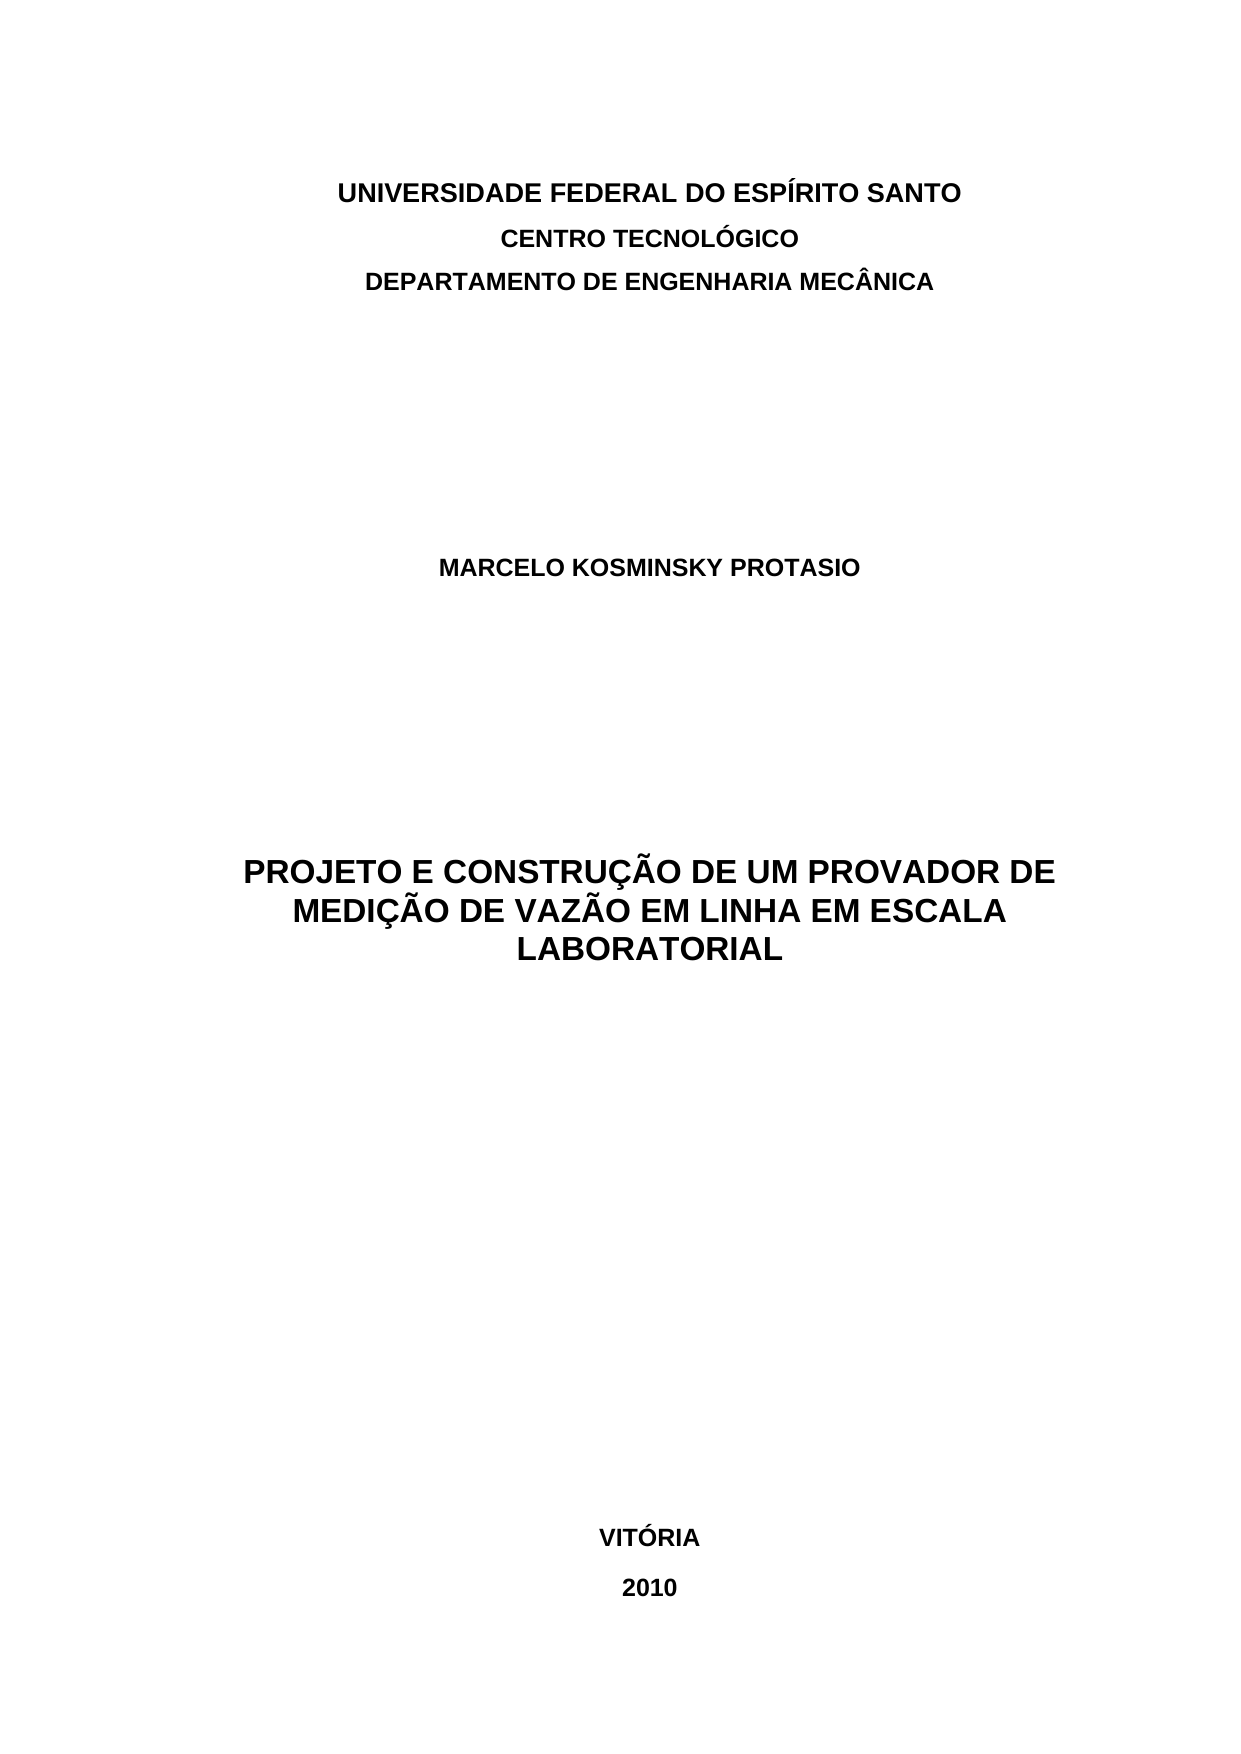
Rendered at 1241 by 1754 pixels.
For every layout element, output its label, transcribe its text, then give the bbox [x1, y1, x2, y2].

text MARCELO KOSMINSKY PROTASIO [177, 553, 1122, 582]
text 2010 [177, 1572, 1122, 1601]
text CENTRO TECNOLÓGICO [177, 224, 1122, 253]
text VITÓRIA [177, 1523, 1122, 1552]
text UNIVERSIDADE FEDERAL DO ESPÍRITO SANTO [177, 177, 1122, 208]
text PROJETO E CONSTRUÇÃO DE UM PROVADOR DE MEDIÇÃO DE VAZÃO EM LINHA EM ESCALA LABORATORIAL [177, 852, 1122, 967]
text DEPARTAMENTO DE ENGENHARIA MECÂNICA [177, 267, 1122, 296]
